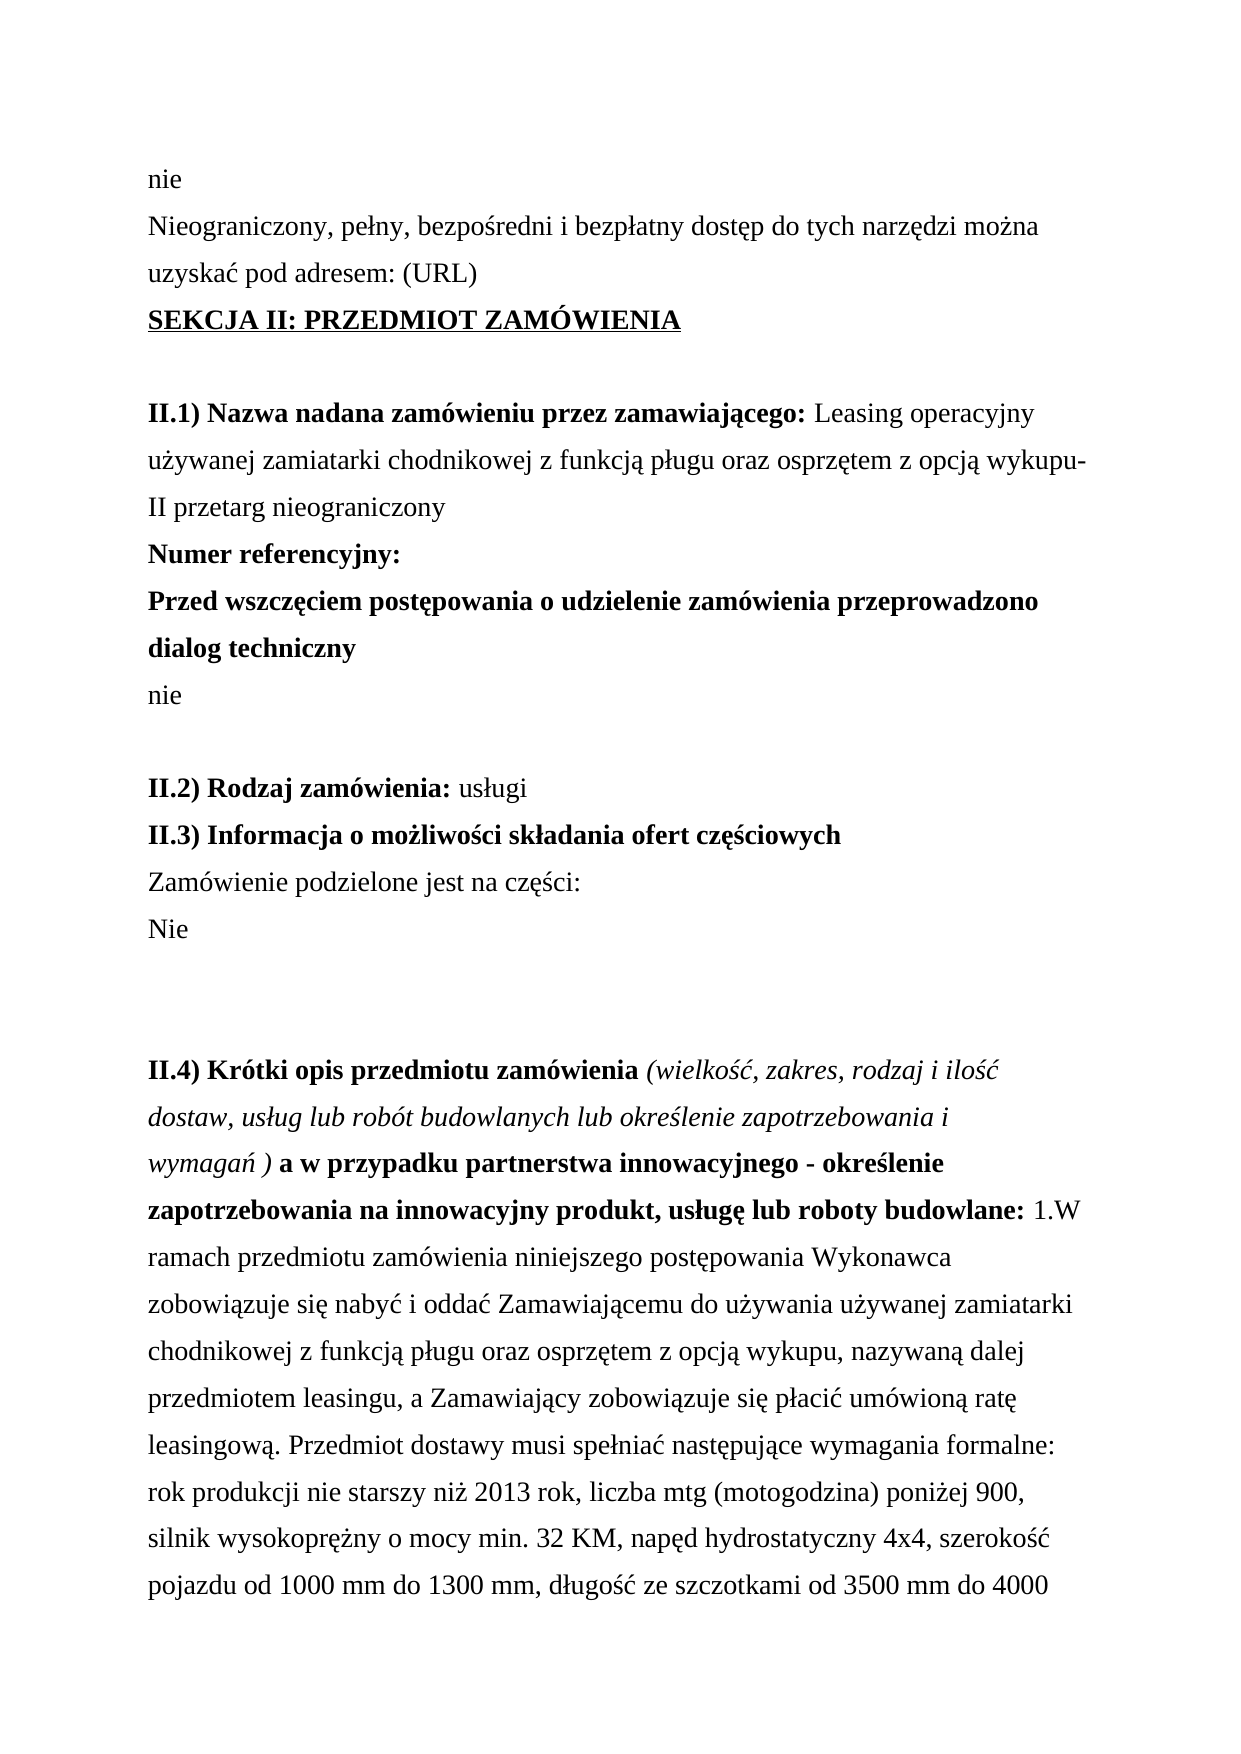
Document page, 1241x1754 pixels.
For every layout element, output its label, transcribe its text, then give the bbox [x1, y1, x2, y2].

text nie [148, 663, 1093, 710]
text SEKCJA II: PRZEDMIOT ZAMÓWIENIA [148, 288, 1093, 335]
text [148, 944, 1093, 1601]
text II.1) Nazwa nadana zamówieniu przez zamawiającego: Leasing operacyjny używanej zamiatarki chodnikowej z funkcją pługu oraz osprzętem z opcją wykupu- II przetarg nieograniczony Numer referencyjny: Przed wszczęciem postępowania o udzielenie zamówienia przeprowadzono dialog techniczny [148, 335, 1093, 663]
text II.2) Rodzaj zamówienia: usługi II.3) Informacja o możliwości składania ofert częściowych Zamówienie podzielone jest na części: [148, 710, 1093, 898]
text nie Nieograniczony, pełny, bezpośredni i bezpłatny dostęp do tych narzędzi można uzyskać pod adresem: (URL) [148, 148, 1093, 288]
text Nie [148, 898, 1093, 944]
